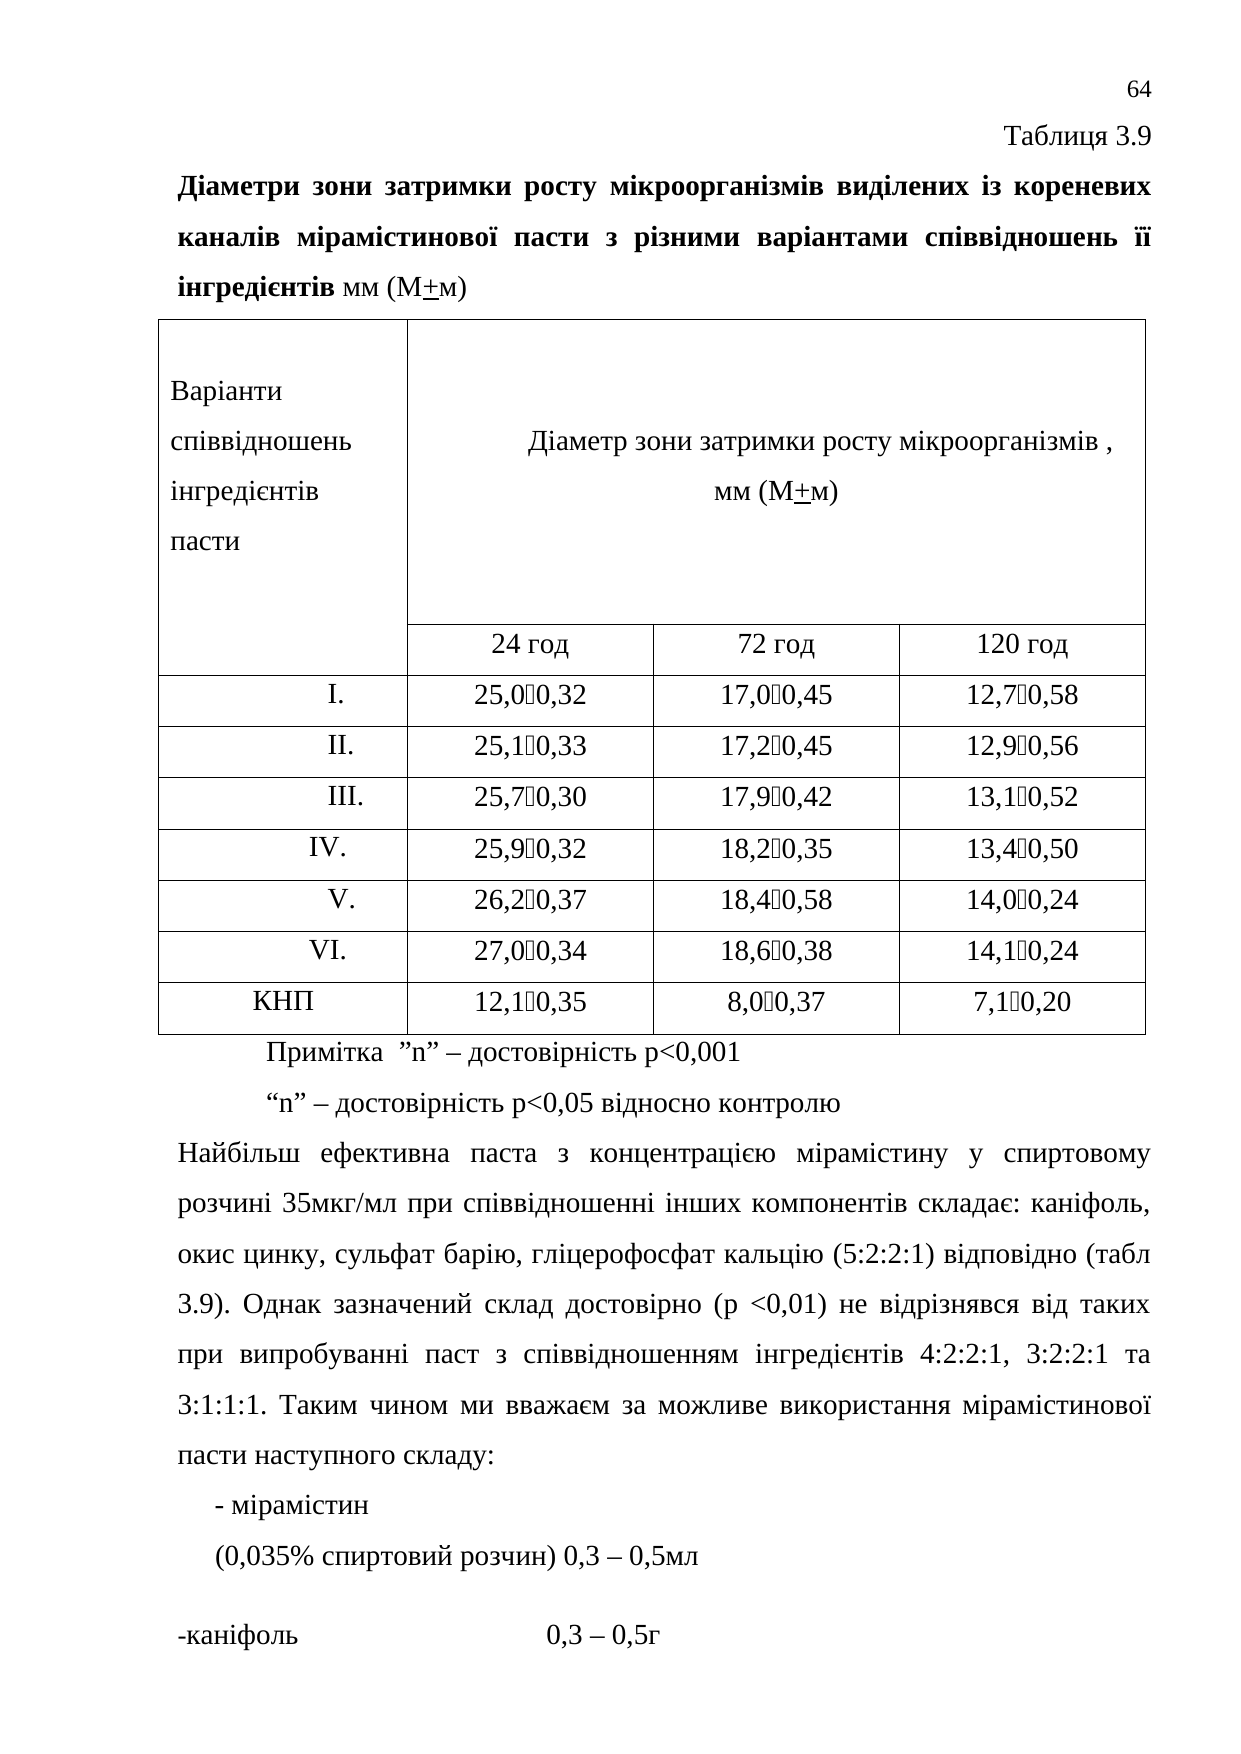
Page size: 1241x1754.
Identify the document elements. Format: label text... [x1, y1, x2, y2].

table_cell 25,10,33 [408, 727, 653, 777]
table_cell [159, 932, 407, 982]
table_cell [159, 676, 407, 726]
table_cell 17,90,42 [654, 778, 899, 828]
table_cell 18,60,38 [654, 932, 899, 982]
table_cell 24 год [408, 625, 653, 675]
table_cell [159, 624, 407, 675]
table_cell 17,20,45 [654, 727, 899, 777]
table_cell 27,00,34 [408, 932, 653, 982]
text Примітка ”n” – достовірність p<0,001 [177, 1034, 1152, 1068]
table_header Варіанти співвідношень інгредієнтів пасти [159, 320, 407, 623]
table_cell 18,20,35 [654, 830, 899, 880]
table_cell 13,40,50 [900, 830, 1145, 880]
table_cell [159, 778, 407, 828]
table_cell 14,10,24 [900, 932, 1145, 982]
subtitle Таблиця 3.9 [177, 118, 1152, 152]
table_cell 26,20,37 [408, 881, 653, 931]
table_cell 13,10,52 [900, 778, 1145, 828]
subtitle Найбільш ефективна паста з концентрацією мірамістину у спиртовому розчині 35мкг/мл при співвідношенні інших компонентів складає: каніфоль, окис цинку, сульфат барію, гліцерофосфат кальцію (5:2:2:1) відповідно (табл 3.9). Однак зазначений склад достовірно (р <0,01) не відрізнявся від таких при випробуванні паст з співвідношенням інгредієнтів 4:2:2:1, 3:2:2:1 та 3:1:1:1. Таким чином ми вважаєм за можливе використання мірамістинової пасти наступного складу: [177, 1135, 1152, 1471]
text Діаметри зони затримки росту мікроорганізмів виділених із кореневих каналів мірамістинової пасти з різними варіантами співвідношень її інгредієнтів мм (М+м) [177, 168, 1152, 303]
table_cell 120 год [900, 625, 1145, 675]
table_cell 25,00,32 [408, 676, 653, 726]
text “n” – достовірність p<0,05 відносно контролю [177, 1085, 1152, 1118]
table_cell 25,70,30 [408, 778, 653, 828]
table_cell 14,00,24 [900, 881, 1145, 931]
table_cell [159, 830, 407, 880]
table_cell 18,40,58 [654, 881, 899, 931]
table_cell 72 год [654, 625, 899, 675]
table_cell 12,70,58 [900, 676, 1145, 726]
table_cell 17,00,45 [654, 676, 899, 726]
table_cell 12,90,56 [900, 727, 1145, 777]
table_cell КНП [159, 983, 407, 1033]
table_cell [159, 881, 407, 931]
table_cell 8,00,37 [654, 983, 899, 1033]
table_cell [159, 727, 407, 777]
text -каніфоль 0,3 – 0,5г [177, 1617, 1152, 1650]
table_header Діаметр зони затримки росту мікроорганізмів , мм (М+м) [408, 320, 1145, 623]
table_cell 25,90,32 [408, 830, 653, 880]
table_cell 12,10,35 [408, 983, 653, 1033]
subtitle - мірамістин [214, 1487, 1152, 1521]
subtitle (0,035% спиртовий розчин) 0,3 – 0,5мл [215, 1538, 1152, 1571]
table_cell 7,10,20 [900, 983, 1145, 1033]
